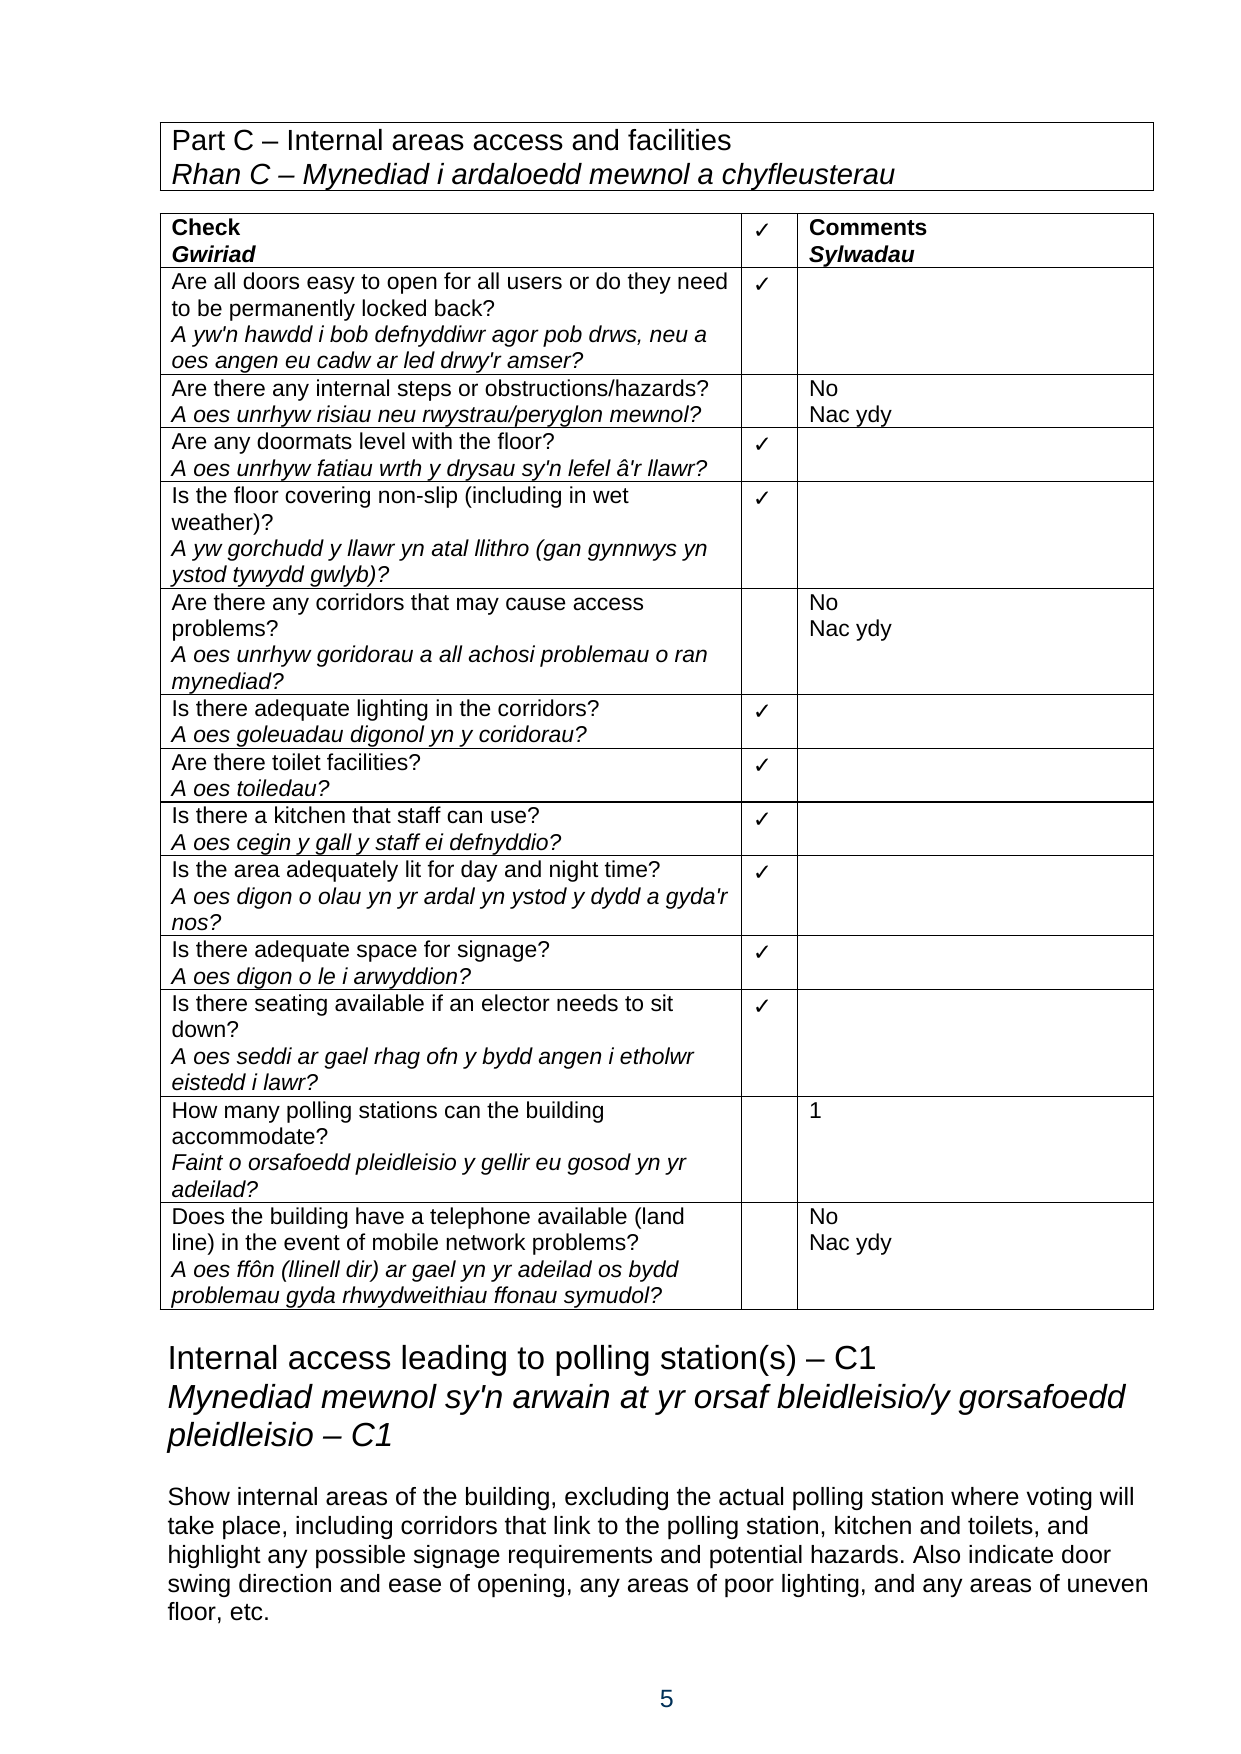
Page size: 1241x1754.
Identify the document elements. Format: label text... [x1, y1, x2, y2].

table_cell [742, 1203, 797, 1308]
table_cell [798, 749, 1153, 801]
table_cell ✓ [742, 268, 797, 373]
table_cell Are any doormats level with the floor? A oes unrhyw fatiau wrth y drysau sy'n lefel â'r llawr? [161, 428, 741, 481]
text Internal access leading to polling station(s) – C1 [167, 1338, 1166, 1377]
table_cell ✓ [742, 990, 797, 1096]
table_cell No Nac ydy [798, 375, 1153, 427]
table_cell 1 [798, 1097, 1153, 1202]
table_cell Are there any corridors that may cause access problems? A oes unrhyw goridorau a all achosi problemau o ran mynediad? [161, 589, 741, 694]
table_cell [798, 428, 1153, 481]
table_header Comments Sylwadau [798, 214, 1153, 267]
table_cell [742, 375, 797, 427]
table_cell Is there a kitchen that staff can use? A oes cegin y gall y staff ei defnyddio? [161, 803, 741, 855]
table_cell [798, 482, 1153, 587]
table_cell [798, 803, 1153, 855]
text Show internal areas of the building, excluding the actual polling station where voting will take place, including corridors that link to the polling station, kitchen and toilets, and highlight any possible signage requirements and potential hazards. Also indicate door swing direction and ease of opening, any areas of poor lighting, and any areas of uneven floor, etc. [167, 1482, 1166, 1626]
table_cell ✓ [742, 428, 797, 481]
table_cell Is there adequate space for signage? A oes digon o le i arwyddion? [161, 936, 741, 989]
table_cell No Nac ydy [798, 1203, 1153, 1308]
table_cell [798, 695, 1153, 748]
table_cell Is there adequate lighting in the corridors? A oes goleuadau digonol yn y coridorau? [161, 695, 741, 748]
table_cell Is the area adequately lit for day and night time? A oes digon o olau yn yr ardal yn ystod y dydd a gyda'r nos? [161, 856, 741, 935]
table_cell ✓ [742, 749, 797, 801]
table_cell Are there toilet facilities? A oes toiledau? [161, 749, 741, 801]
table_cell [798, 990, 1153, 1096]
table_cell ✓ [742, 803, 797, 855]
table_cell [798, 856, 1153, 935]
table_cell No Nac ydy [798, 589, 1153, 694]
table_cell Are all doors easy to open for all users or do they need to be permanently locked back? A yw'n hawdd i bob defnyddiwr agor pob drws, neu a oes angen eu cadw ar led drwy'r amser? [161, 268, 741, 373]
table_cell ✓ [742, 482, 797, 587]
table_cell ✓ [742, 936, 797, 989]
table_cell How many polling stations can the building accommodate? Faint o orsafoedd pleidleisio y gellir eu gosod yn yr adeilad? [161, 1097, 741, 1202]
text Mynediad mewnol sy'n arwain at yr orsaf bleidleisio/y gorsafoedd pleidleisio – C1 [167, 1377, 1166, 1453]
table_header ✓ [742, 214, 797, 267]
table_header Part C – Internal areas access and facilities Rhan C – Mynediad i ardaloedd mewnol a chyfleusterau [161, 123, 1153, 190]
table_cell Does the building have a telephone available (land line) in the event of mobile network problems? A oes ffôn (llinell dir) ar gael yn yr adeilad os bydd problemau gyda rhwydweithiau ffonau symudol? [161, 1203, 741, 1308]
table_cell Is the floor covering non-slip (including in wet weather)? A yw gorchudd y llawr yn atal llithro (gan gynnwys yn ystod tywydd gwlyb)? [161, 482, 741, 587]
table_cell Are there any internal steps or obstructions/hazards? A oes unrhyw risiau neu rwystrau/peryglon mewnol? [161, 375, 741, 427]
table_header Check Gwiriad [161, 214, 741, 267]
table_cell [798, 936, 1153, 989]
table_cell ✓ [742, 856, 797, 935]
table_cell ✓ [742, 695, 797, 748]
table_cell [742, 589, 797, 694]
table_cell Is there seating available if an elector needs to sit down? A oes seddi ar gael rhag ofn y bydd angen i etholwr eistedd i lawr? [161, 990, 741, 1096]
table_cell [742, 1097, 797, 1202]
table_cell [798, 268, 1153, 373]
